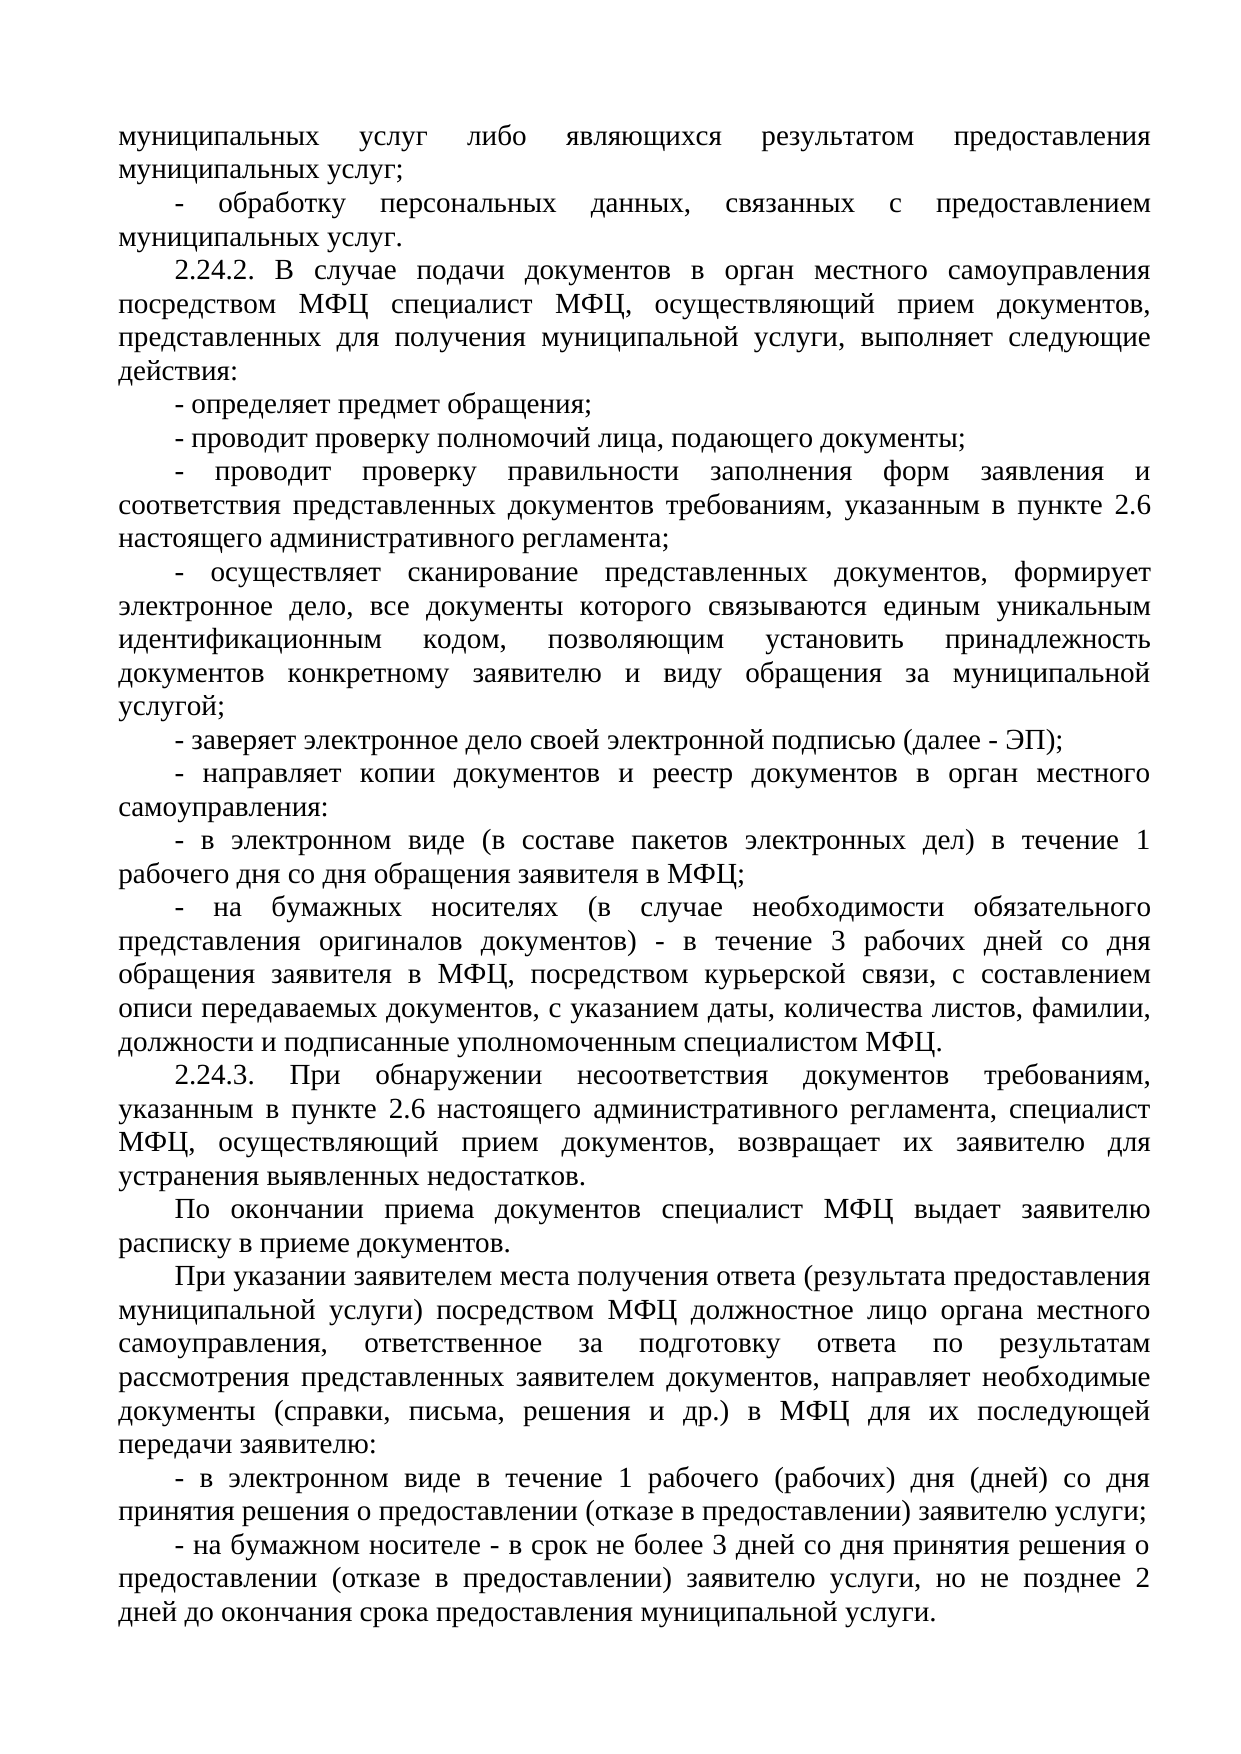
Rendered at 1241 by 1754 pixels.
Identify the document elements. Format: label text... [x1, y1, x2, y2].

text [118, 118, 1152, 185]
text - обработку персональных данных, связанных с предоставлением муниципальных услуг. [118, 185, 1152, 252]
text - в электронном виде (в составе пакетов электронных дел) в течение 1 рабочего дня со дня обращения заявителя в МФЦ; [118, 822, 1152, 889]
text - направляет копии документов и реестр документов в орган местного самоуправления: [118, 755, 1152, 822]
text - осуществляет сканирование представленных документов, формирует электронное дело, все документы которого связываются единым уникальным идентификационным кодом, позволяющим установить принадлежность документов конкретному заявителю и виду обращения за муниципальной услугой; [118, 554, 1152, 722]
text При указании заявителем места получения ответа (результата предоставления муниципальной услуги) посредством МФЦ должностное лицо органа местного самоуправления, ответственное за подготовку ответа по результатам рассмотрения представленных заявителем документов, направляет необходимые документы (справки, письма, решения и др.) в МФЦ для их последующей передачи заявителю: [118, 1258, 1152, 1460]
text 2.24.2. В случае подачи документов в орган местного самоуправления посредством МФЦ специалист МФЦ, осуществляющий прием документов, представленных для получения муниципальной услуги, выполняет следующие действия: [118, 252, 1152, 386]
text - проводит проверку правильности заполнения форм заявления и соответствия представленных документов требованиям, указанным в пункте 2.6 настоящего административного регламента; [118, 453, 1152, 554]
text - на бумажном носителе - в срок не более 3 дней со дня принятия решения о предоставлении (отказе в предоставлении) заявителю услуги, но не позднее 2 дней до окончания срока предоставления муниципальной услуги. [118, 1527, 1152, 1627]
text - заверяет электронное дело своей электронной подписью (далее - ЭП); [118, 722, 1152, 755]
text - в электронном виде в течение 1 рабочего (рабочих) дня (дней) со дня принятия решения о предоставлении (отказе в предоставлении) заявителю услуги; [118, 1460, 1152, 1527]
text По окончании приема документов специалист МФЦ выдает заявителю расписку в приеме документов. [118, 1191, 1152, 1258]
text - на бумажных носителях (в случае необходимости обязательного представления оригиналов документов) - в течение 3 рабочих дней со дня обращения заявителя в МФЦ, посредством курьерской связи, с составлением описи передаваемых документов, с указанием даты, количества листов, фамилии, должности и подписанные уполномоченным специалистом МФЦ. [118, 889, 1152, 1057]
text - определяет предмет обращения; [118, 386, 1152, 420]
text - проводит проверку полномочий лица, подающего документы; [118, 420, 1152, 453]
text 2.24.3. При обнаружении несоответствия документов требованиям, указанным в пункте 2.6 настоящего административного регламента, специалист МФЦ, осуществляющий прием документов, возвращает их заявителю для устранения выявленных недостатков. [118, 1057, 1152, 1191]
